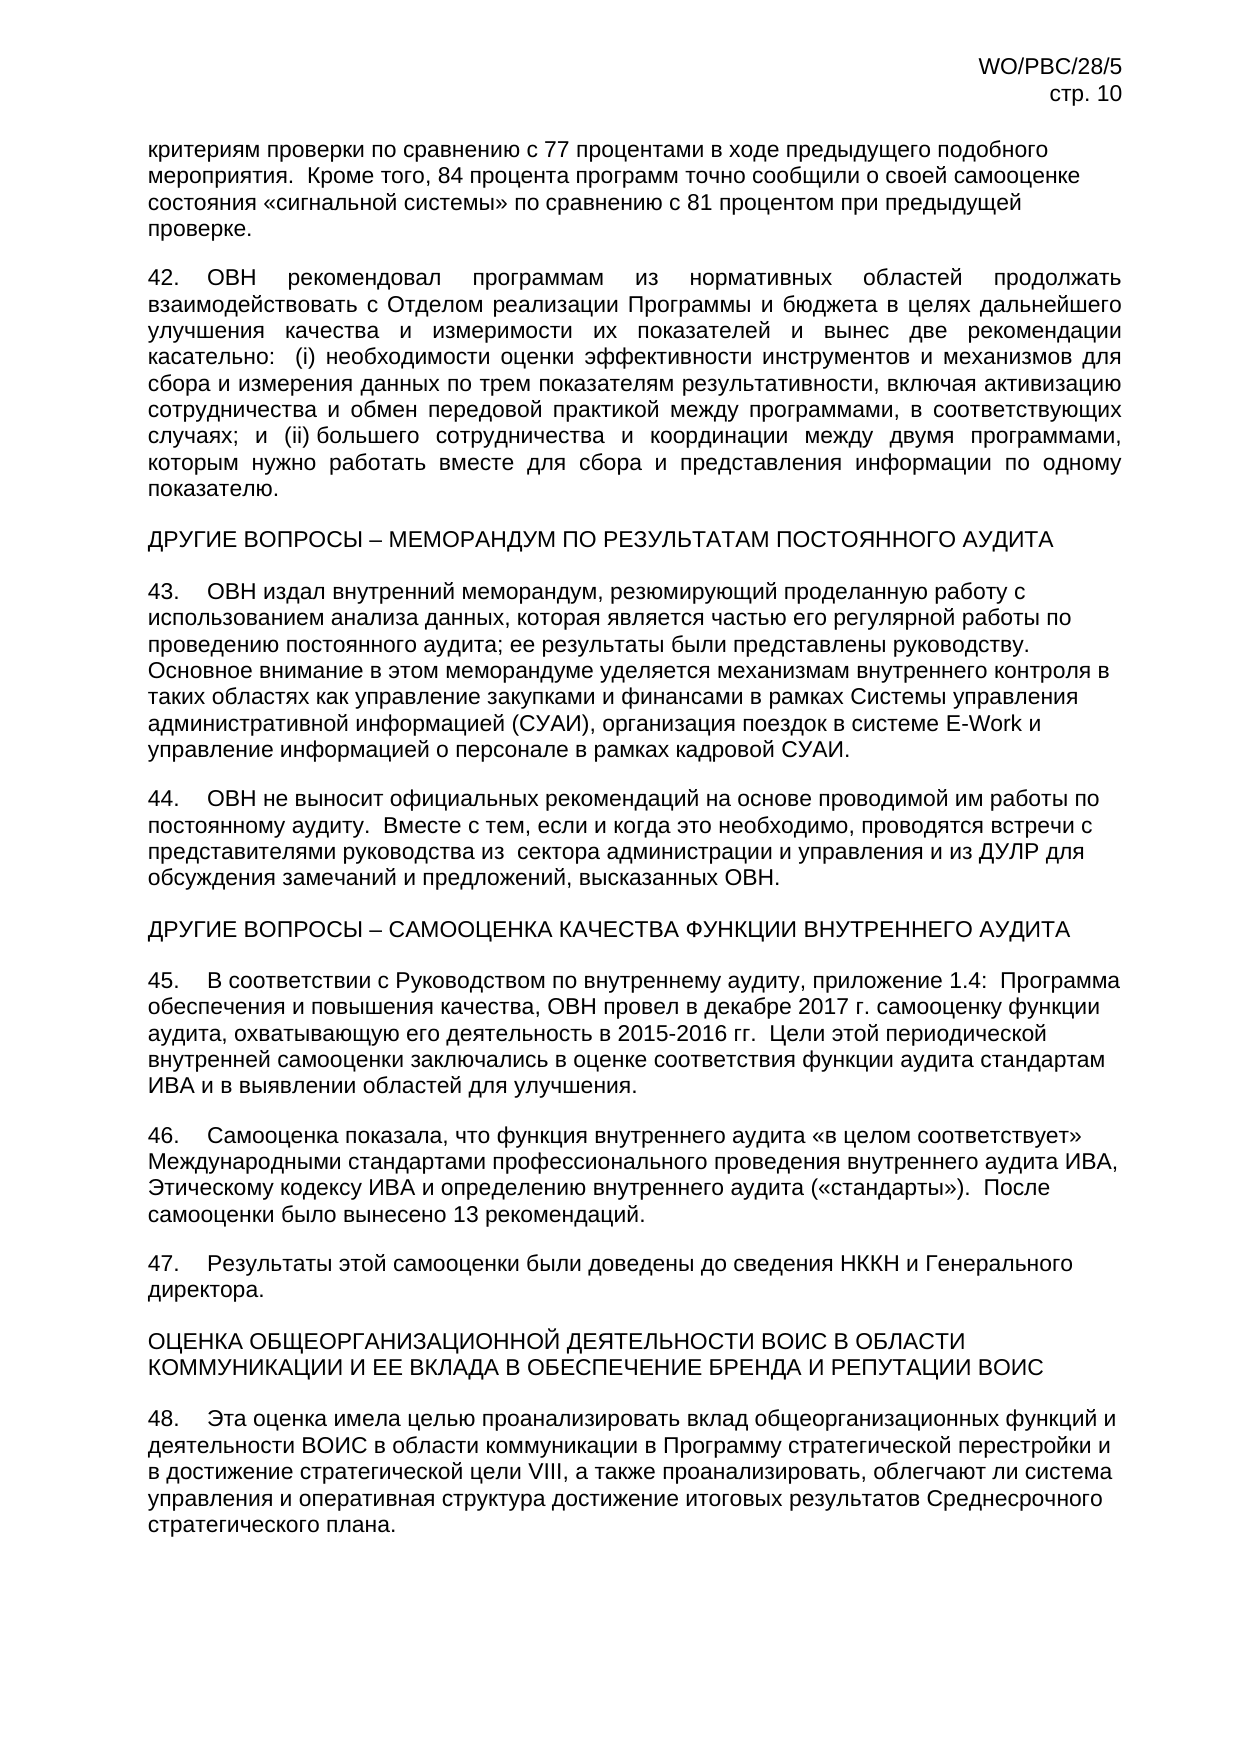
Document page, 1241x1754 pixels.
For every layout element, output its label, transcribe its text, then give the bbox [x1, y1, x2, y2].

text ОВН рекомендовал программам из нормативных областей продолжать взаимодействовать с Отделом реализации Программы и бюджета в целях дальнейшего улучшения качества и измеримости их показателей и вынес две рекомендации касательно: (i) необходимости оценки эффективности инструментов и механизмов для сбора и измерения данных по трем показателям результативности, включая активизацию сотрудничества и обмен передовой практикой между программами, в соответствующих случаях; и (ii) большего сотрудничества и координации между двумя программами, которым нужно работать вместе для сбора и представления информации по одному показателю. [148, 264, 1122, 501]
subtitle Оценка общеорганизационной деятельности ВОИС в области коммуникации и ее вклада в обеспечение бренда и репутации ВОИС [148, 1328, 1122, 1380]
text Эта оценка имела целью проанализировать вклад общеорганизационных функций и деятельности ВОИС в области коммуникации в Программу стратегической перестройки и в достижение стратегической цели VIII, а также проанализировать, облегчают ли система управления и оперативная структура достижение итоговых результатов Среднесрочного стратегического плана. [148, 1405, 1122, 1537]
text В соответствии с Руководством по внутреннему аудиту, приложение 1.4: Программа обеспечения и повышения качества, ОВН провел в декабре 2017 г. самооценку функции аудита, охватывающую его деятельность в 2015-2016 гг. Цели этой периодической внутренней самооценки заключались в оценке соответствия функции аудита стандартам ИВА и в выявлении областей для улучшения. [148, 967, 1122, 1099]
text ОВН издал внутренний меморандум, резюмирующий проделанную работу с использованием анализа данных, которая является частью его регулярной работы по проведению постоянного аудита; ее результаты были представлены руководству. Основное внимание в этом меморандуме уделяется механизмам внутреннего контроля в таких областях как управление закупками и финансами в рамках Системы управления административной информацией (СУАИ), организация поездок в системе E-Work и управление информацией о персонале в рамках кадровой СУАИ. [148, 578, 1122, 762]
text ОВН не выносит официальных рекомендаций на основе проводимой им работы по постоянному аудиту. Вместе с тем, если и когда это необходимо, проводятся встречи с представителями руководства из сектора администрации и управления и из ДУЛР для обсуждения замечаний и предложений, высказанных ОВН. [148, 785, 1122, 891]
subtitle другие вопросы – Меморандум по результатам постоянного аудита [148, 526, 1122, 553]
text Самооценка показала, что функция внутреннего аудита «в целом соответствует» Международными стандартами профессионального проведения внутреннего аудита ИВА, Этическому кодексу ИВА и определению внутреннего аудита («стандарты»). После самооценки было вынесено 13 рекомендаций. [148, 1122, 1122, 1227]
text Результаты этой самооценки были доведены до сведения НККН и Генерального директора. [148, 1250, 1122, 1303]
subtitle другие вопросы – самооценка качества функции внутреннего аудита [148, 916, 1122, 942]
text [148, 136, 1122, 241]
